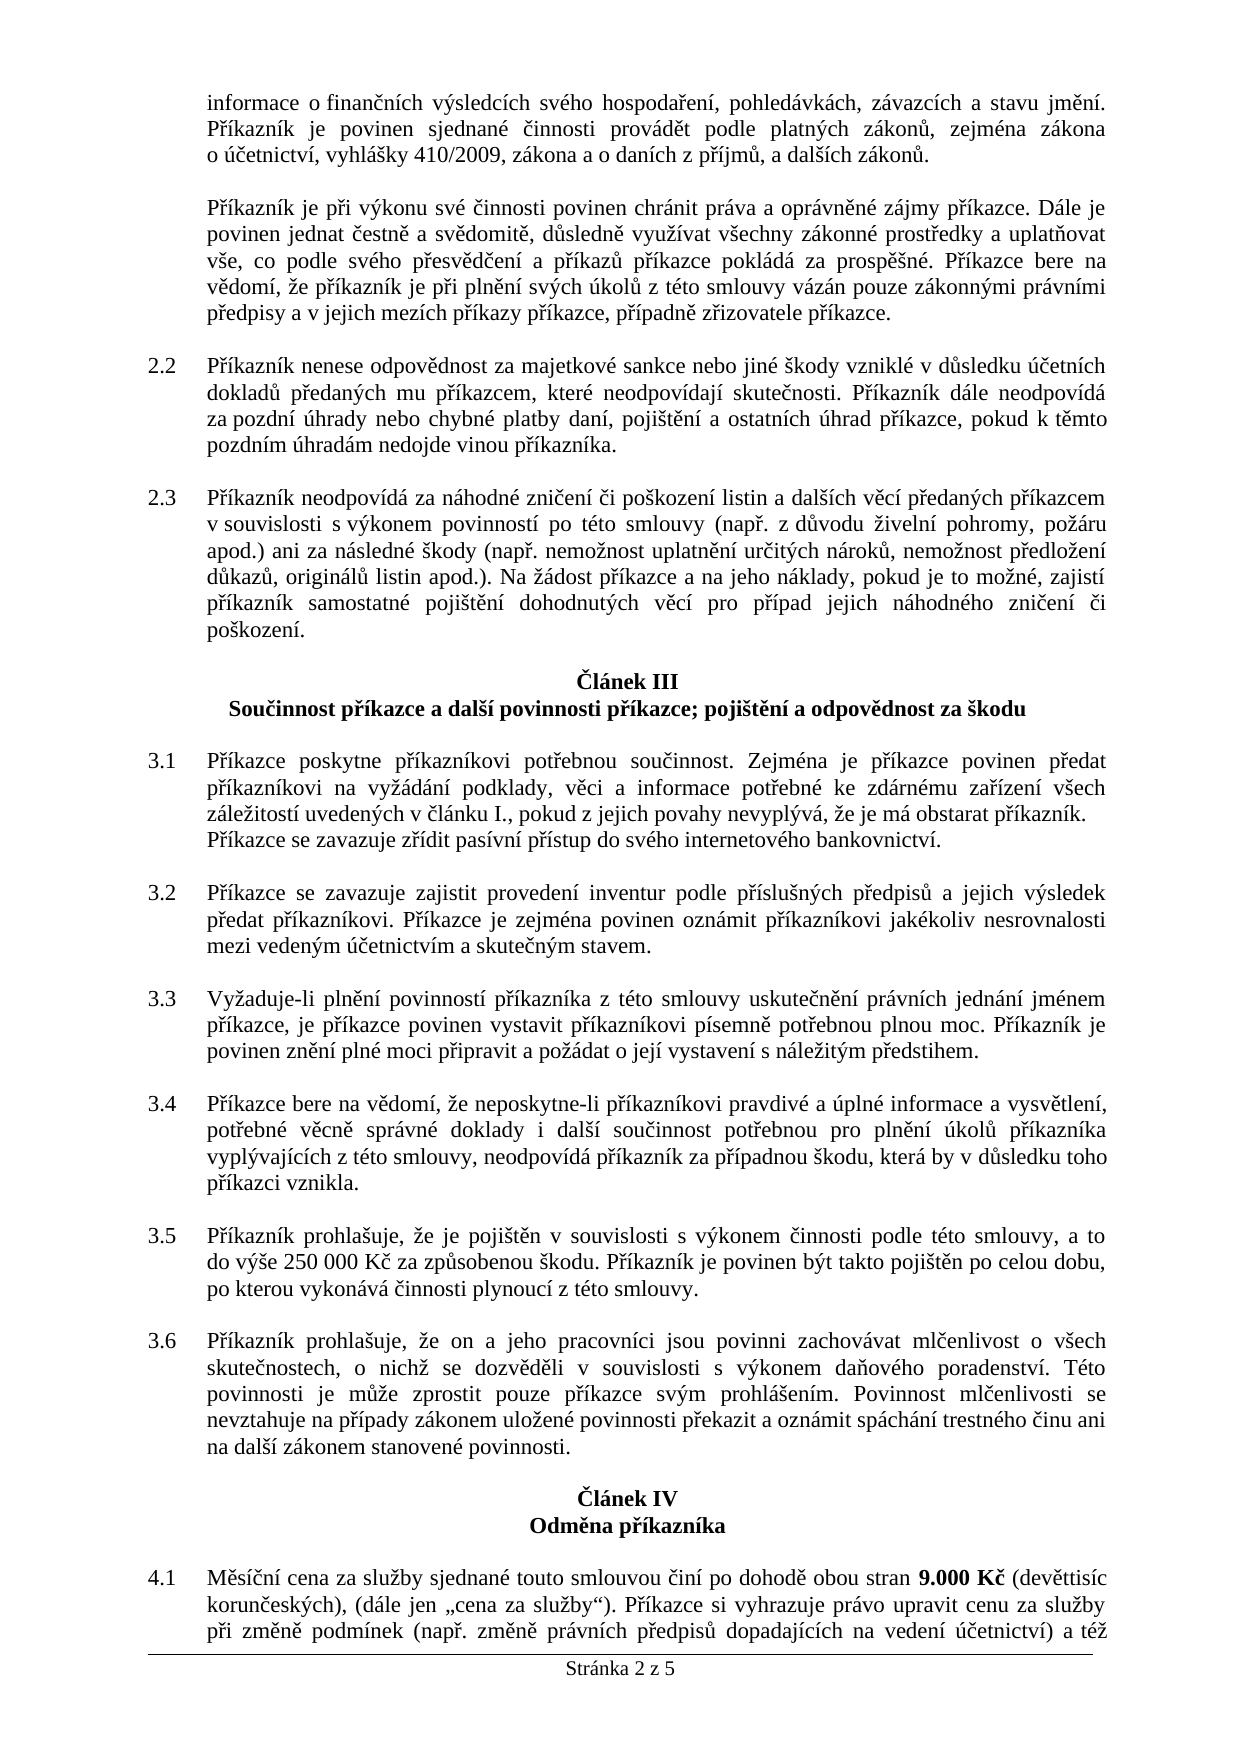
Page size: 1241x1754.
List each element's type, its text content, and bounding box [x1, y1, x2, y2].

text Odměna příkazníka [148, 1512, 1107, 1538]
text 3.3 Vyžaduje-li plnění povinností příkazníka z této smlouvy uskutečnění právních jednání jménem příkazce, je příkazce povinen vystavit příkazníkovi písemně potřebnou plnou moc. Příkazník je povinen znění plné moci připravit a požádat o její vystavení s náležitým předstihem. [148, 985, 1107, 1064]
text Článek III [148, 668, 1107, 695]
text 2.2 Příkazník nenese odpovědnost za majetkové sankce nebo jiné škody vzniklé v důsledku účetních dokladů předaných mu příkazcem, které neodpovídají skutečnosti. Příkazník dále neodpovídá za pozdní úhrady nebo chybné platby daní, pojištění a ostatních úhrad příkazce, pokud k těmto pozdním úhradám nedojde vinou příkazníka. [148, 352, 1107, 458]
text 3.4 Příkazce bere na vědomí, že neposkytne-li příkazníkovi pravdivé a úplné informace a vysvětlení, potřebné věcně správné doklady i další součinnost potřebnou pro plnění úkolů příkazníka vyplývajících z této smlouvy, neodpovídá příkazník za případnou škodu, která by v důsledku toho příkazci vznikla. [148, 1090, 1107, 1196]
text Příkazník je při výkonu své činnosti povinen chránit práva a oprávněné zájmy příkazce. Dále je povinen jednat čestně a svědomitě, důsledně využívat všechny zákonné prostředky a uplatňovat vše, co podle svého přesvědčení a příkazů příkazce pokládá za prospěšné. Příkazce bere na vědomí, že příkazník je při plnění svých úkolů z této smlouvy vázán pouze zákonnými právními předpisy a v jejich mezích příkazy příkazce, případně zřizovatele příkazce. [207, 194, 1107, 326]
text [148, 89, 1107, 168]
text Článek IV [148, 1485, 1107, 1512]
text 3.5 Příkazník prohlašuje, že je pojištěn v souvislosti s výkonem činnosti podle této smlouvy, a to do výše 250 000 Kč za způsobenou škodu. Příkazník je povinen být takto pojištěn po celou dobu, po kterou vykonává činnosti plynoucí z této smlouvy. [148, 1222, 1107, 1301]
text Příkazce se zavazuje zřídit pasívní přístup do svého internetového bankovnictví. [207, 827, 1107, 853]
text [148, 1564, 1107, 1643]
text 3.6 Příkazník prohlašuje, že on a jeho pracovníci jsou povinni zachovávat mlčenlivost o všech skutečnostech, o nichž se dozvěděli v souvislosti s výkonem daňového poradenství. Této povinnosti je může zprostit pouze příkazce svým prohlášením. Povinnost mlčenlivosti se nevztahuje na případy zákonem uložené povinnosti překazit a oznámit spáchání trestného činu ani na další zákonem stanovené povinnosti. [148, 1327, 1107, 1459]
text 2.3 Příkazník neodpovídá za náhodné zničení či poškození listin a dalších věcí předaných příkazcem v souvislosti s výkonem povinností po této smlouvy (např. z důvodu živelní pohromy, požáru apod.) ani za následné škody (např. nemožnost uplatnění určitých nároků, nemožnost předložení důkazů, originálů listin apod.). Na žádost příkazce a na jeho náklady, pokud je to možné, zajistí příkazník samostatné pojištění dohodnutých věcí pro případ jejich náhodného zničení či poškození. [148, 484, 1107, 642]
text Součinnost příkazce a další povinnosti příkazce; pojištění a odpovědnost za škodu [148, 695, 1107, 721]
text 3.1 Příkazce poskytne příkazníkovi potřebnou součinnost. Zejména je příkazce povinen předat příkazníkovi na vyžádání podklady, věci a informace potřebné ke zdárnému zařízení všech záležitostí uvedených v článku I., pokud z jejich povahy nevyplývá, že je má obstarat příkazník. [148, 747, 1107, 827]
text 3.2 Příkazce se zavazuje zajistit provedení inventur podle příslušných předpisů a jejich výsledek předat příkazníkovi. Příkazce je zejména povinen oznámit příkazníkovi jakékoliv nesrovnalosti mezi vedeným účetnictvím a skutečným stavem. [148, 879, 1107, 958]
